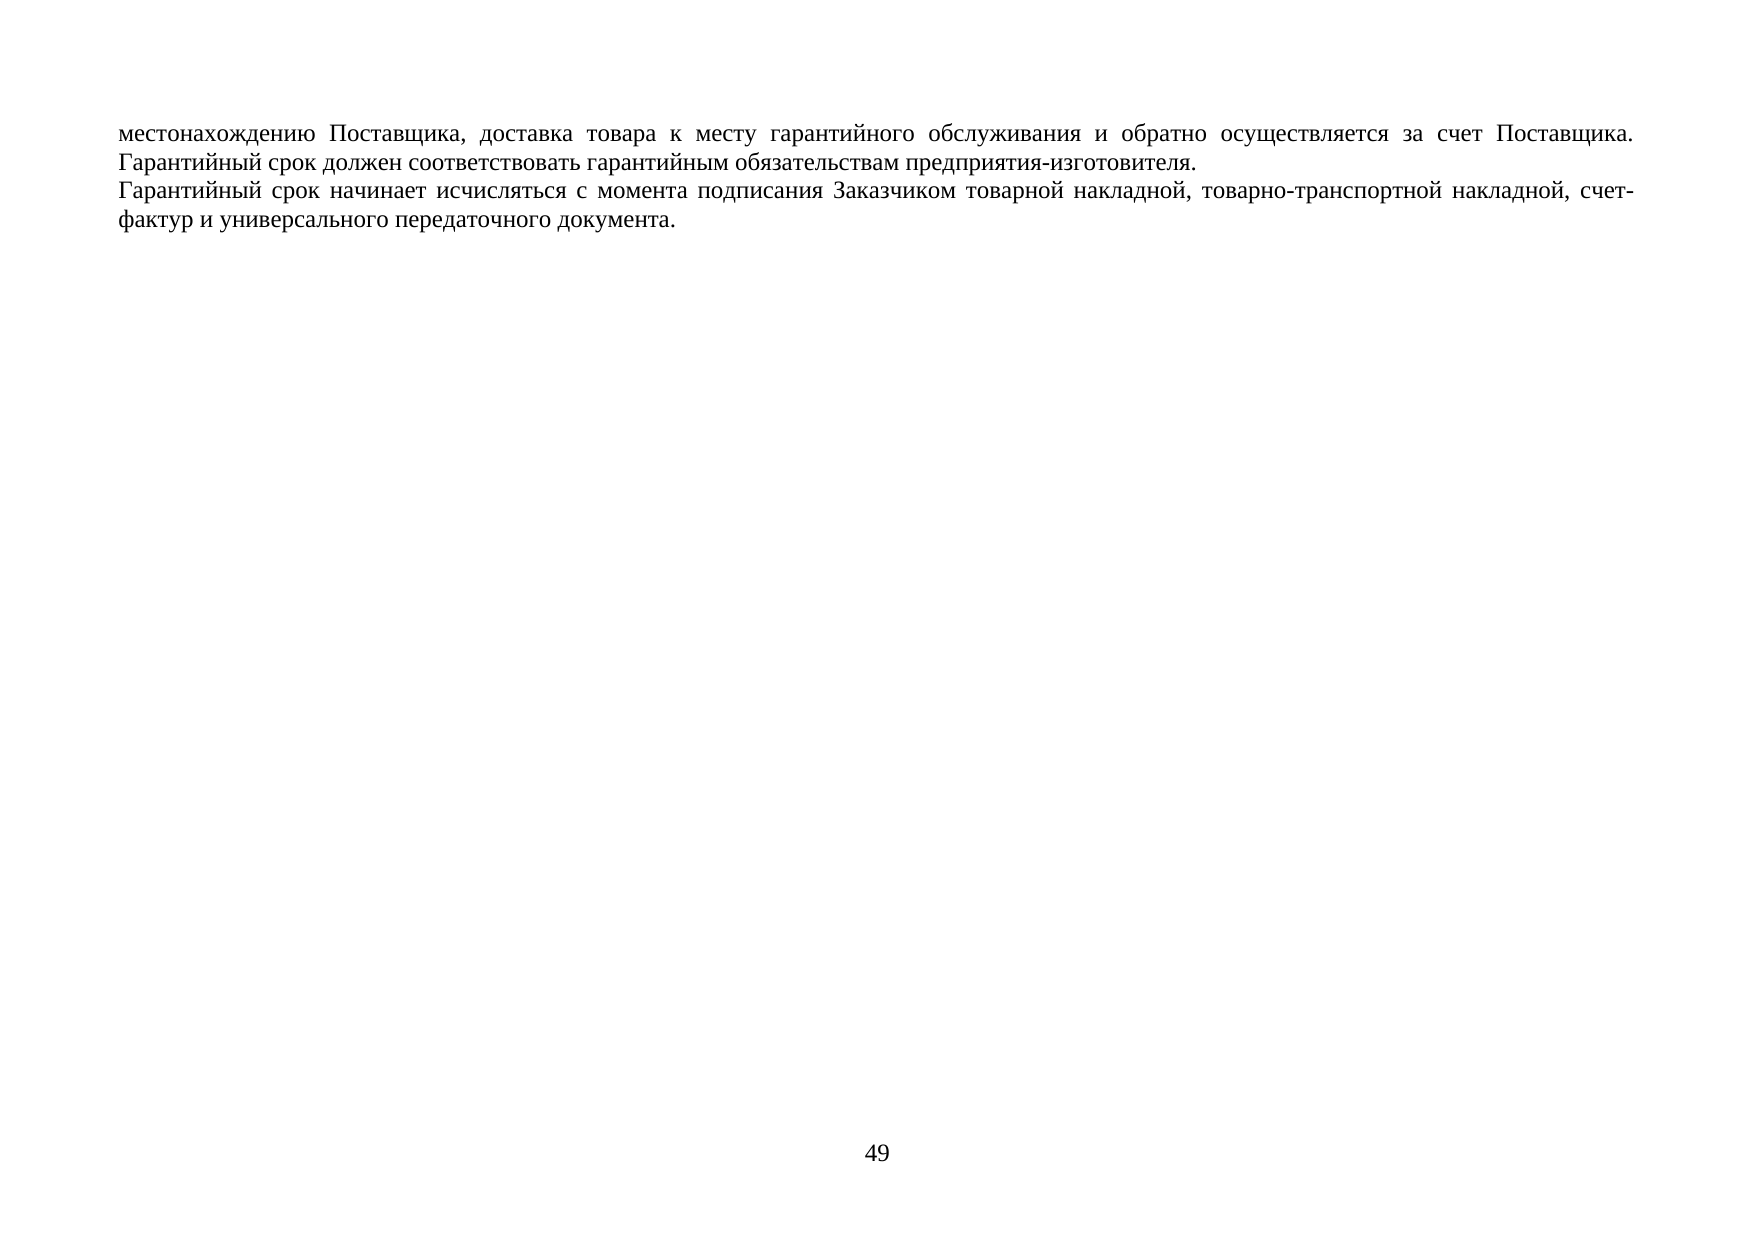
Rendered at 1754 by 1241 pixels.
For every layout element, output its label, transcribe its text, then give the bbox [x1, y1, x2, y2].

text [118, 118, 1636, 176]
text Гарантийный срок начинает исчисляться с момента подписания Заказчиком товарной накладной, товарно-транспортной накладной, счет-фактур и универсального передаточного документа. [118, 176, 1636, 233]
